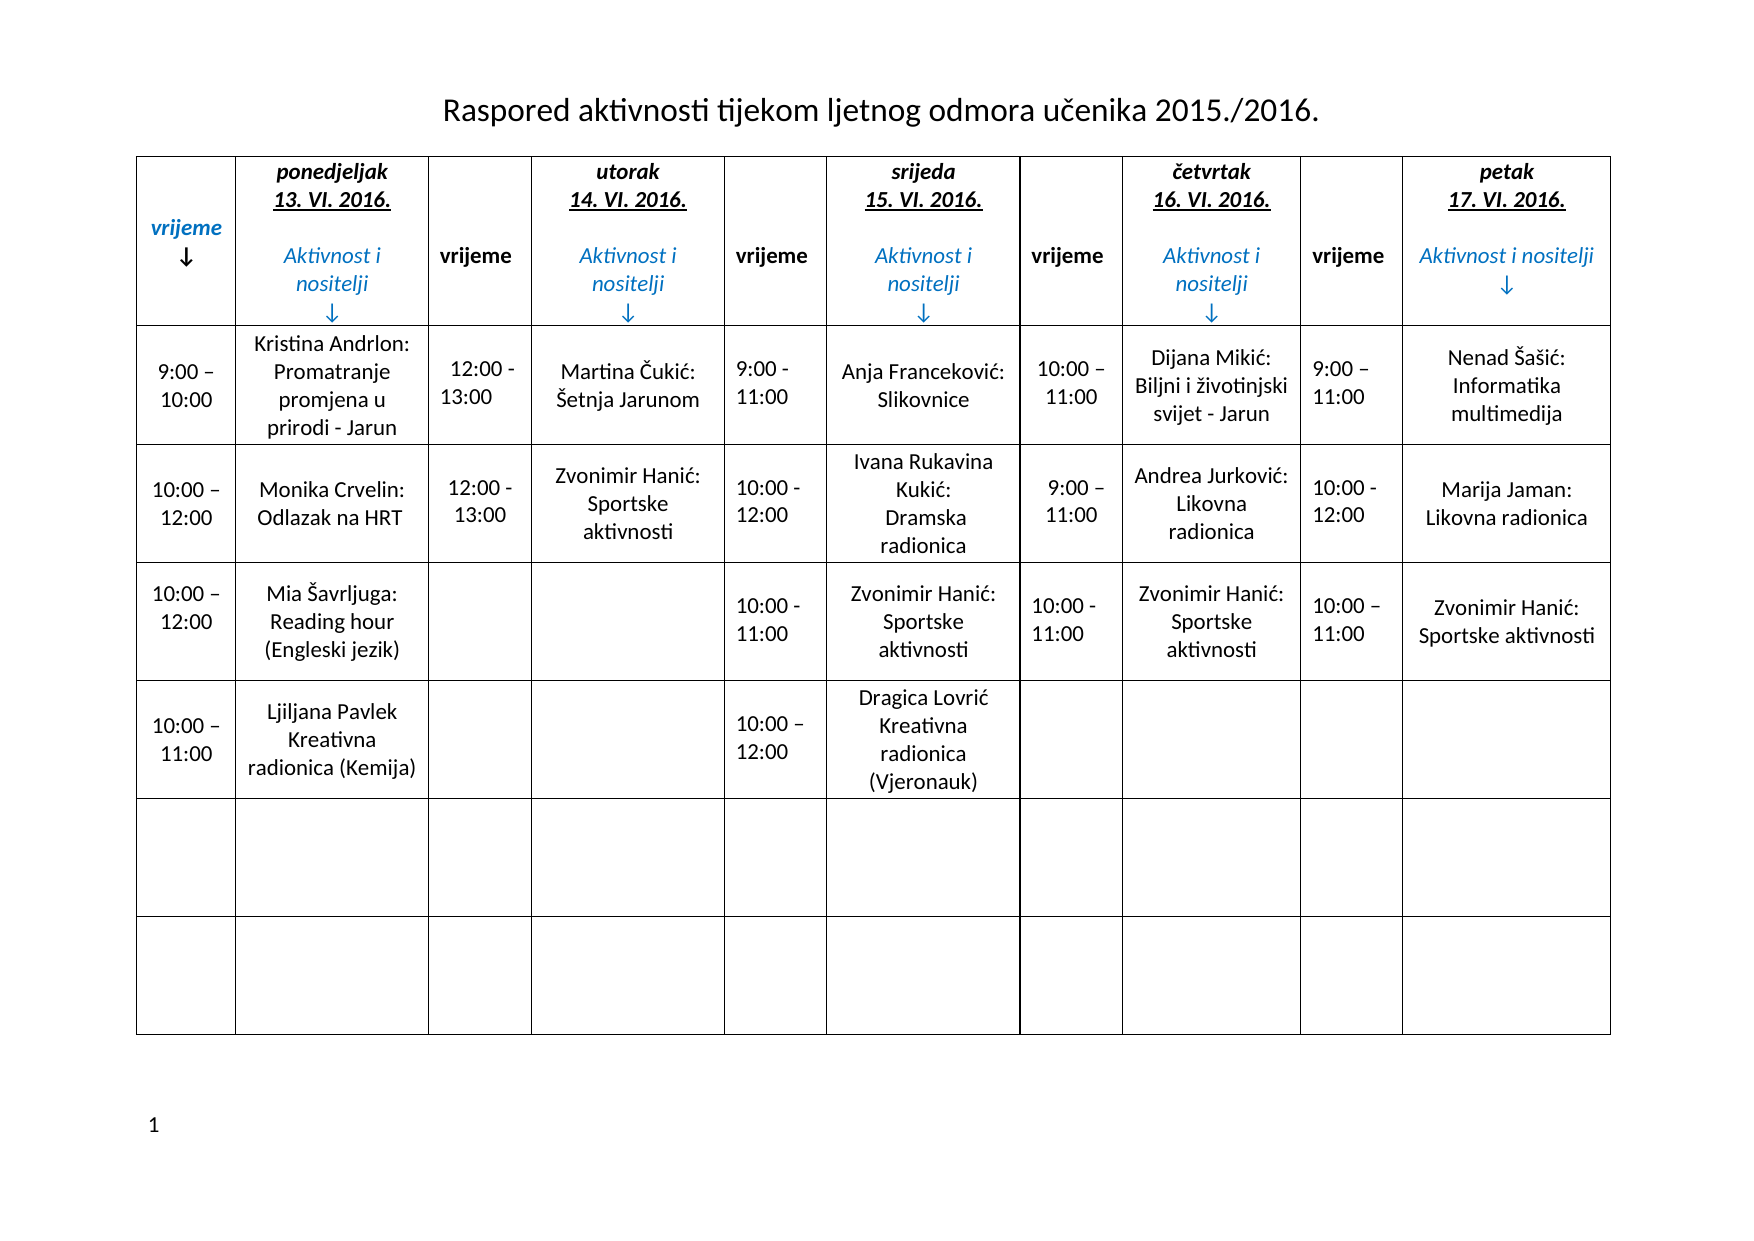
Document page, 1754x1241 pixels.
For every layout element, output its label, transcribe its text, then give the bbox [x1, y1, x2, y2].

table_cell 10:00 – 11:00 [1021, 326, 1122, 443]
table_header četvrtak 16. VI. 2016. Aktivnost i nositelji ↓ [1123, 157, 1300, 325]
table_cell Zvonimir Hanić: Sportske aktivnosti [532, 445, 724, 562]
table_cell [1021, 917, 1122, 1034]
table_cell [236, 917, 428, 1034]
table_header petak 17. VI. 2016. Aktivnost i nositelji ↓ [1403, 157, 1610, 325]
table_cell [429, 563, 531, 680]
table_cell [1123, 799, 1300, 916]
table_cell [1403, 799, 1610, 916]
table_cell [429, 799, 531, 916]
table_cell [1301, 799, 1402, 916]
table_cell [532, 799, 724, 916]
table_cell 9:00 -11:00 [725, 326, 826, 443]
table_cell Andrea Jurković: Likovna radionica [1123, 445, 1300, 562]
table_cell 9:00 – 11:00 [1021, 445, 1122, 562]
table_cell [532, 917, 724, 1034]
table_cell 10:00 -11:00 [725, 563, 826, 680]
table_header vrijeme [1301, 157, 1402, 325]
table_cell Zvonimir Hanić: Sportske aktivnosti [1123, 563, 1300, 680]
table_cell 9:00 – 10:00 [137, 326, 235, 443]
table_cell 12:00 -13:00 [429, 445, 531, 562]
table_header vrijeme ↓ [137, 157, 235, 325]
table_cell Anja Franceković: Slikovnice [827, 326, 1019, 443]
table_cell [137, 799, 235, 916]
table_cell [1403, 917, 1610, 1034]
table_cell 10:00 – 11:00 [1301, 563, 1402, 680]
table_cell [1403, 681, 1610, 798]
table_cell Monika Crvelin: Odlazak na HRT [236, 445, 428, 562]
table_cell Zvonimir Hanić: Sportske aktivnosti [827, 563, 1019, 680]
table_cell Zvonimir Hanić: Sportske aktivnosti [1403, 563, 1610, 680]
table_cell [827, 917, 1019, 1034]
table_cell [1123, 917, 1300, 1034]
table_cell Marija Jaman: Likovna radionica [1403, 445, 1610, 562]
table_cell 9:00 – 11:00 [1301, 326, 1402, 443]
table_header srijeda 15. VI. 2016. Aktivnost i nositelji ↓ [827, 157, 1019, 325]
table_header vrijeme [1021, 157, 1122, 325]
table_cell Kristina Andrlon: Promatranje promjena u prirodi - Jarun [236, 326, 428, 443]
table_cell 10:00 -12:00 [725, 445, 826, 562]
table_cell 10:00 – 12:00 [137, 563, 235, 680]
text Raspored aktivnosti tijekom ljetnog odmora učenika 2015./2016. [369, 89, 1606, 129]
table_cell [532, 681, 724, 798]
table_cell [1021, 681, 1122, 798]
table_cell [532, 563, 724, 680]
table_cell [236, 799, 428, 916]
table_header vrijeme [725, 157, 826, 325]
table_cell 10:00 - 12:00 [1301, 445, 1402, 562]
table_cell [1123, 681, 1300, 798]
table_cell [429, 681, 531, 798]
table_header utorak 14. VI. 2016. Aktivnost i nositelji ↓ [532, 157, 724, 325]
table_cell Ivana Rukavina Kukić: Dramska radionica [827, 445, 1019, 562]
table_cell Martina Čukić: Šetnja Jarunom [532, 326, 724, 443]
table_cell [1301, 917, 1402, 1034]
table_cell 10:00 - 11:00 [1021, 563, 1122, 680]
table_cell [1021, 799, 1122, 916]
table_cell 12:00 - 13:00 [429, 326, 531, 443]
table_cell 10:00 – 12:00 [725, 681, 826, 798]
table_cell 10:00 – 11:00 [137, 681, 235, 798]
table_cell [429, 917, 531, 1034]
table_cell Dragica Lovrić Kreativna radionica (Vjeronauk) [827, 681, 1019, 798]
table_header vrijeme [429, 157, 531, 325]
table_cell [827, 799, 1019, 916]
table_cell Mia Šavrljuga: Reading hour (Engleski jezik) [236, 563, 428, 680]
table_cell [725, 917, 826, 1034]
table_header ponedjeljak 13. VI. 2016. Aktivnost i nositelji ↓ [236, 157, 428, 325]
table_cell [137, 917, 235, 1034]
table_cell Ljiljana Pavlek Kreativna radionica (Kemija) [236, 681, 428, 798]
table_cell Dijana Mikić: Biljni i životinjski svijet - Jarun [1123, 326, 1300, 443]
table_cell Nenad Šašić: Informatika multimedija [1403, 326, 1610, 443]
table_cell [725, 799, 826, 916]
table_cell 10:00 – 12:00 [137, 445, 235, 562]
table_cell [1301, 681, 1402, 798]
